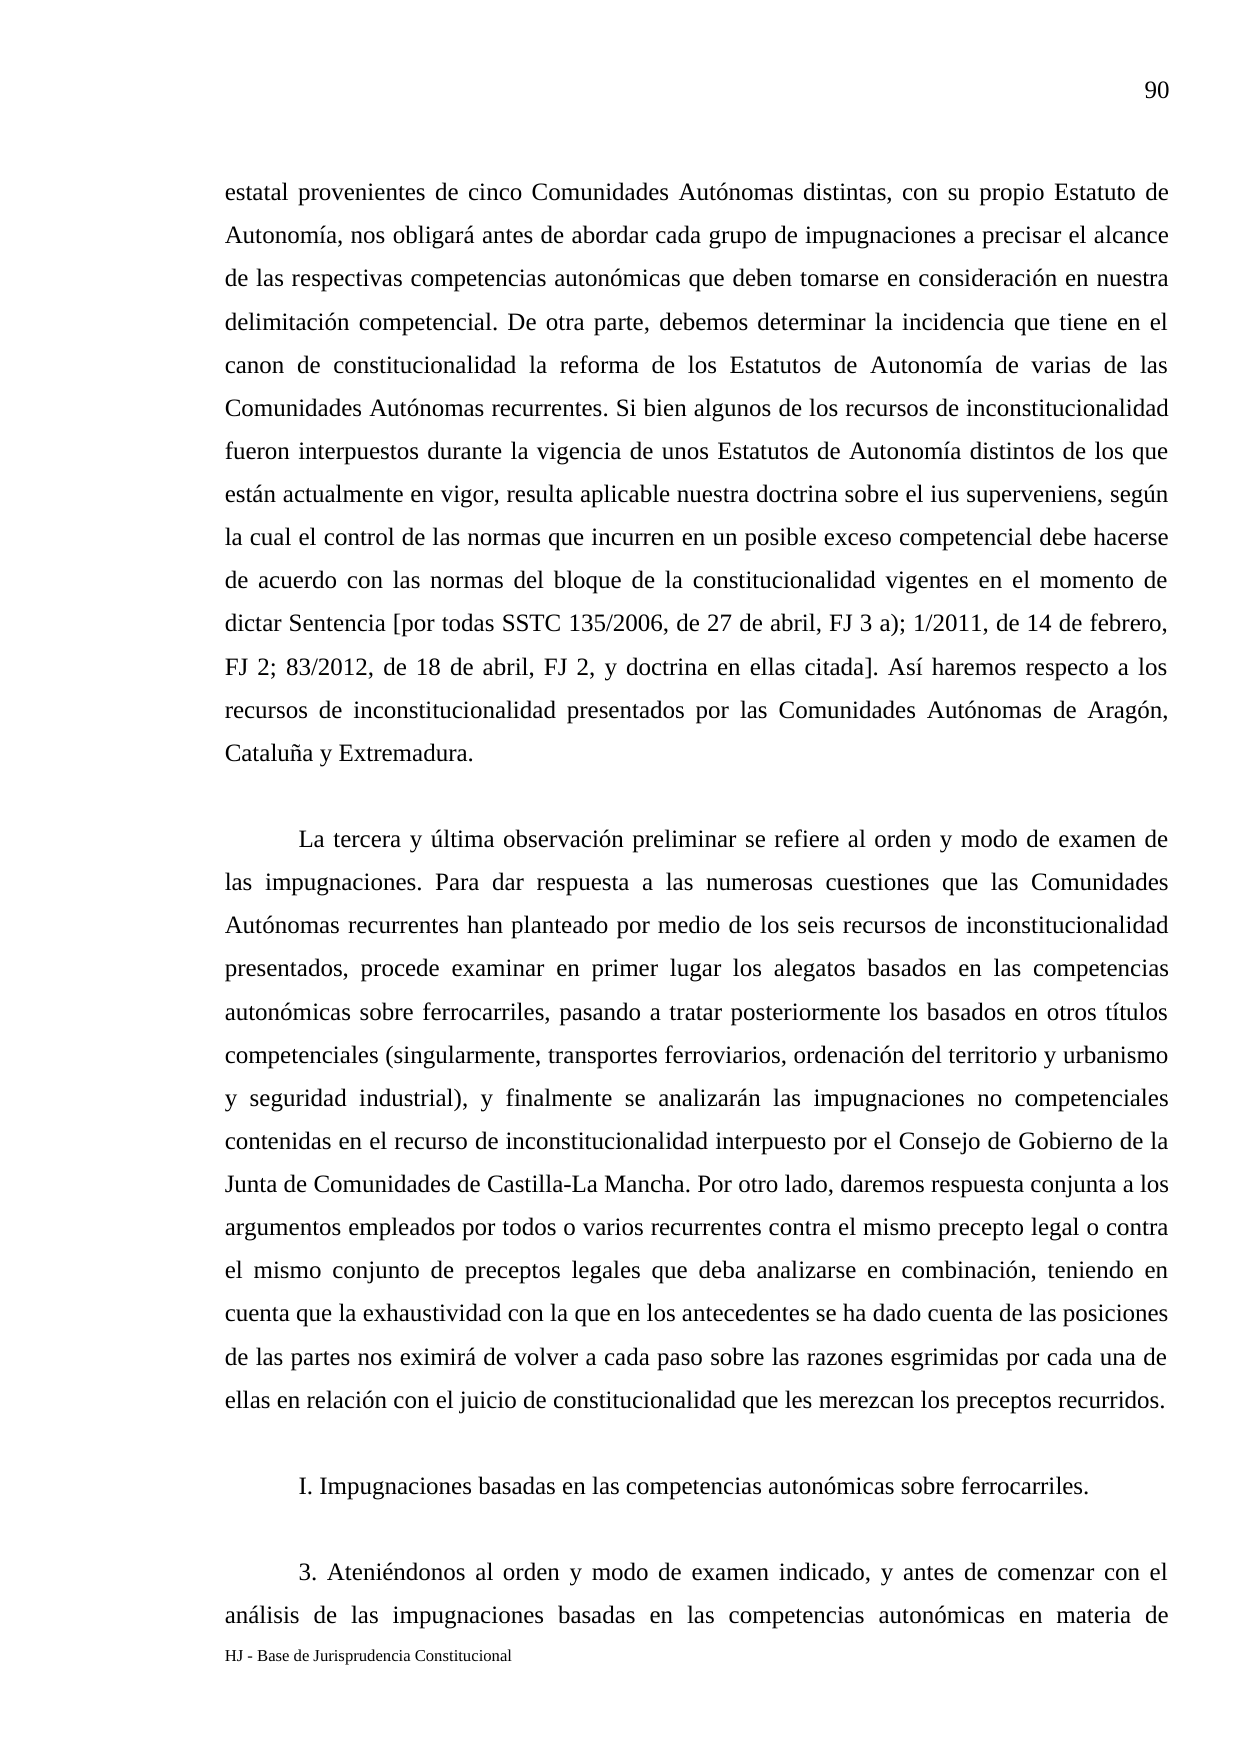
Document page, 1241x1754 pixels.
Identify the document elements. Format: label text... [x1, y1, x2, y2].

text I. Impugnaciones basadas en las competencias autonómicas sobre ferrocarriles. [224, 1471, 1169, 1500]
text La tercera y última observación preliminar se refiere al orden y modo de examen de las impugnaciones. Para dar respuesta a las numerosas cuestiones que las Comunidades Autónomas recurrentes han planteado por medio de los seis recursos de inconstitucionalidad presentados, procede examinar en primer lugar los alegatos basados en las competencias autonómicas sobre ferrocarriles, pasando a tratar posteriormente los basados en otros títulos competenciales (singularmente, transportes ferroviarios, ordenación del territorio y urbanismo y seguridad industrial), y finalmente se analizarán las impugnaciones no competenciales contenidas en el recurso de inconstitucionalidad interpuesto por el Consejo de Gobierno de la Junta de Comunidades de Castilla-La Mancha. Por otro lado, daremos respuesta conjunta a los argumentos empleados por todos o varios recurrentes contra el mismo precepto legal o contra el mismo conjunto de preceptos legales que deba analizarse en combinación, teniendo en cuenta que la exhaustividad con la que en los antecedentes se ha dado cuenta de las posiciones de las partes nos eximirá de volver a cada paso sobre las razones esgrimidas por cada una de ellas en relación con el juicio de constitucionalidad que les merezcan los preceptos recurridos. [224, 824, 1169, 1413]
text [224, 1557, 1169, 1629]
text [224, 177, 1169, 767]
